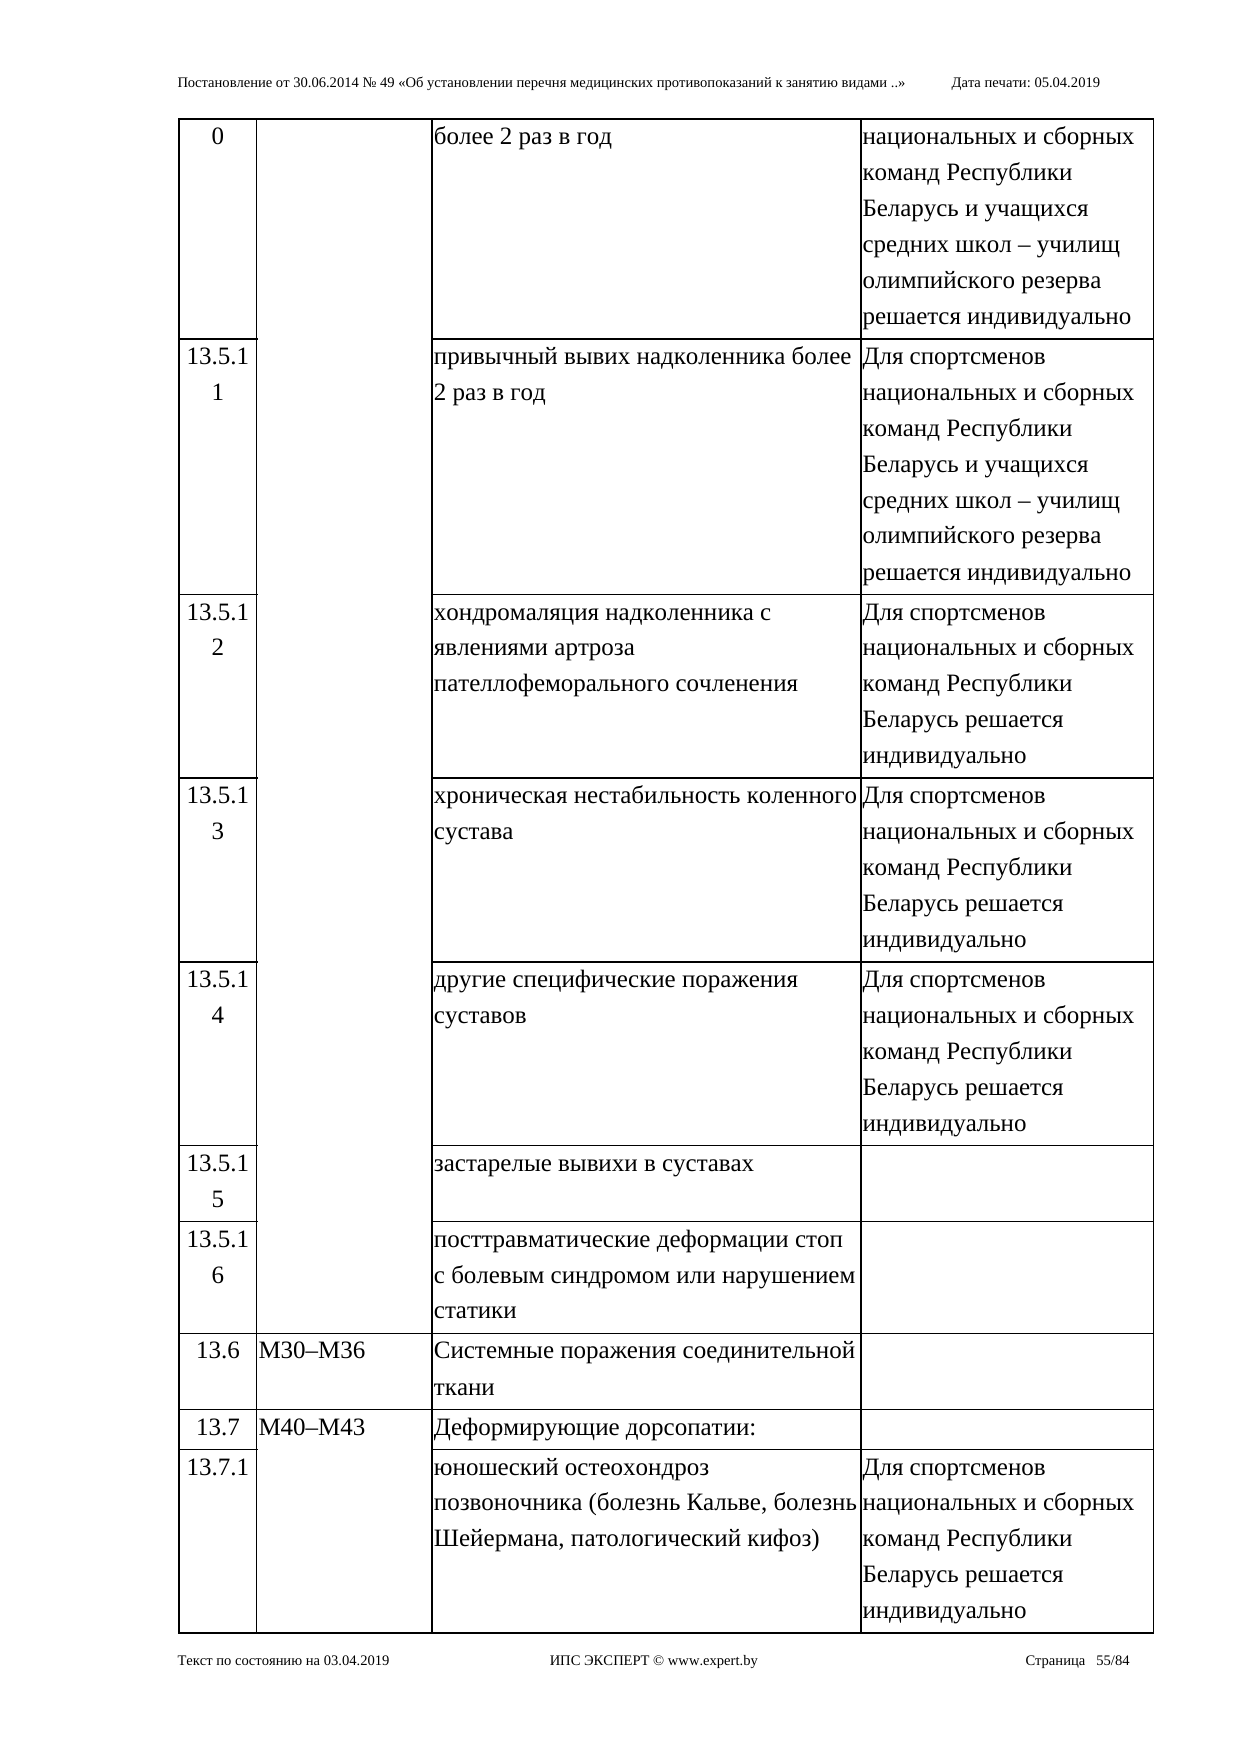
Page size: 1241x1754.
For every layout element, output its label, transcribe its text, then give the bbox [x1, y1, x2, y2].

table_cell [862, 1334, 1153, 1408]
table_cell 13.5.16 [180, 1222, 256, 1332]
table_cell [862, 1450, 1153, 1632]
table_cell хроническая нестабильность коленного сустава [433, 779, 860, 961]
table_cell 13.5.12 [180, 595, 256, 777]
table_cell 13.6 [180, 1334, 256, 1408]
table_cell 13.7 [180, 1410, 256, 1448]
table_cell Для спортсменов национальных и сборных команд Республики Беларусь и учащихся средних школ – училищ олимпийского резерва решается индивидуально [862, 340, 1153, 593]
table_cell привычный вывих надколенника более 2 раз в год [433, 340, 860, 593]
table_cell 13.5.14 [180, 963, 256, 1145]
table_cell Для спортсменов национальных и сборных команд Республики Беларусь решается индивидуально [862, 595, 1153, 777]
table_cell Для спортсменов национальных и сборных команд Республики Беларусь решается индивидуально [862, 779, 1153, 961]
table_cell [433, 120, 860, 338]
table_cell [862, 1222, 1153, 1332]
table_cell Для спортсменов национальных и сборных команд Республики Беларусь решается индивидуально [862, 963, 1153, 1145]
table_cell застарелые вывихи в суставах [433, 1146, 860, 1221]
table_cell посттравматические деформации стоп с болевым синдромом или нарушением статики [433, 1222, 860, 1332]
table_cell [862, 1146, 1153, 1221]
table_cell 13.5.13 [180, 779, 256, 961]
table_cell 13.5.11 [180, 340, 256, 593]
table_cell юношеский остеохондроз позвоночника (болезнь Кальве, болезнь Шейермана, патологический кифоз) [433, 1450, 860, 1632]
table_cell M40–M43 [257, 1410, 431, 1632]
table_cell 13.7.1 [180, 1450, 256, 1632]
table_cell Деформирующие дорсопатии: [433, 1410, 860, 1448]
table_cell 13.5.10 [180, 120, 256, 338]
table_cell другие специфические поражения суставов [433, 963, 860, 1145]
table_cell [862, 1410, 1153, 1448]
table_cell хондромаляция надколенника с явлениями артроза пателлофеморального сочленения [433, 595, 860, 777]
table_cell Системные поражения соединительной ткани [433, 1334, 860, 1408]
table_cell 13.5.15 [180, 1146, 256, 1221]
table_cell M30–M36 [257, 1334, 431, 1408]
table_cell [862, 120, 1153, 338]
